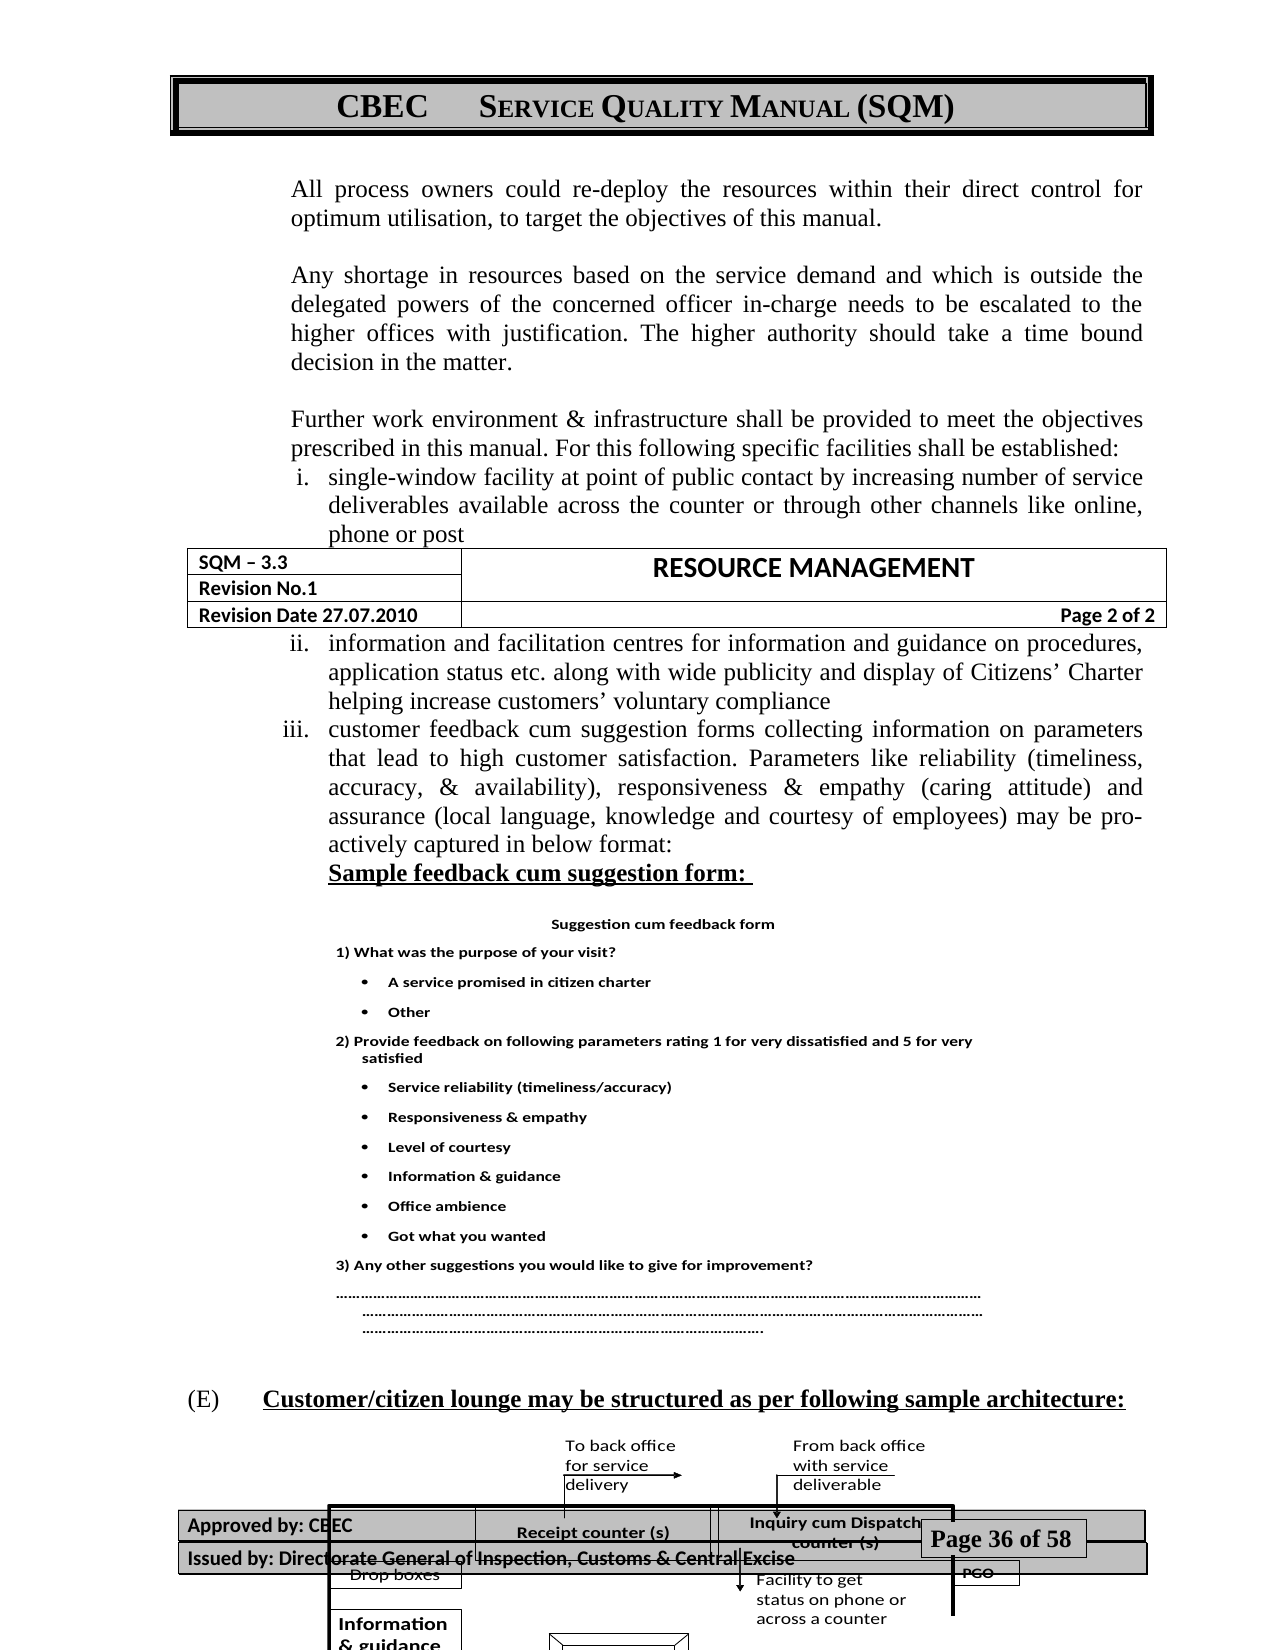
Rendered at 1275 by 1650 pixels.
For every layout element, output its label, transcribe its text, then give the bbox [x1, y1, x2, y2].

table_cell Page 2 of 2 [462, 602, 1166, 627]
text All process owners could re-deploy the resources within their direct control for optimum utilisation, to target the objectives of this manual. [291, 174, 1144, 232]
table_cell Revision Date 27.07.2010 [188, 602, 461, 627]
text Further work environment & infrastructure shall be provided to meet the objectives prescribed in this manual. For this following specific facilities shall be established: [291, 404, 1144, 462]
text (E) Customer/citizen lounge may be structured as per following sample architecture: [187, 1384, 1144, 1412]
table_header SQM – 3.3 [188, 549, 461, 574]
text Any shortage in resources based on the service demand and which is outside the delegated powers of the concerned officer in-charge needs to be escalated to the higher offices with justification. The higher authority should take a time bound decision in the matter. [291, 260, 1144, 375]
list customer feedback cum suggestion forms collecting information on parameters that lead to high customer satisfaction. Parameters like reliability (timeliness, accuracy, & availability), responsiveness & empathy (caring attitude) and assurance (local language, knowledge and courtesy of employees) may be pro-actively captured in below format: [309, 714, 1144, 858]
table_header RESOURCE MANAGEMENT [462, 549, 1166, 601]
text Sample feedback cum suggestion form: [328, 858, 1144, 887]
list single-window facility at point of public contact by increasing number of service deliverables available across the counter or through other channels like online, phone or post [309, 462, 1144, 548]
list information and facilitation centres for information and guidance on procedures, application status etc. along with wide publicity and display of Citizens’ Charter helping increase customers’ voluntary compliance [309, 628, 1144, 714]
table_cell Revision No.1 [188, 575, 461, 601]
